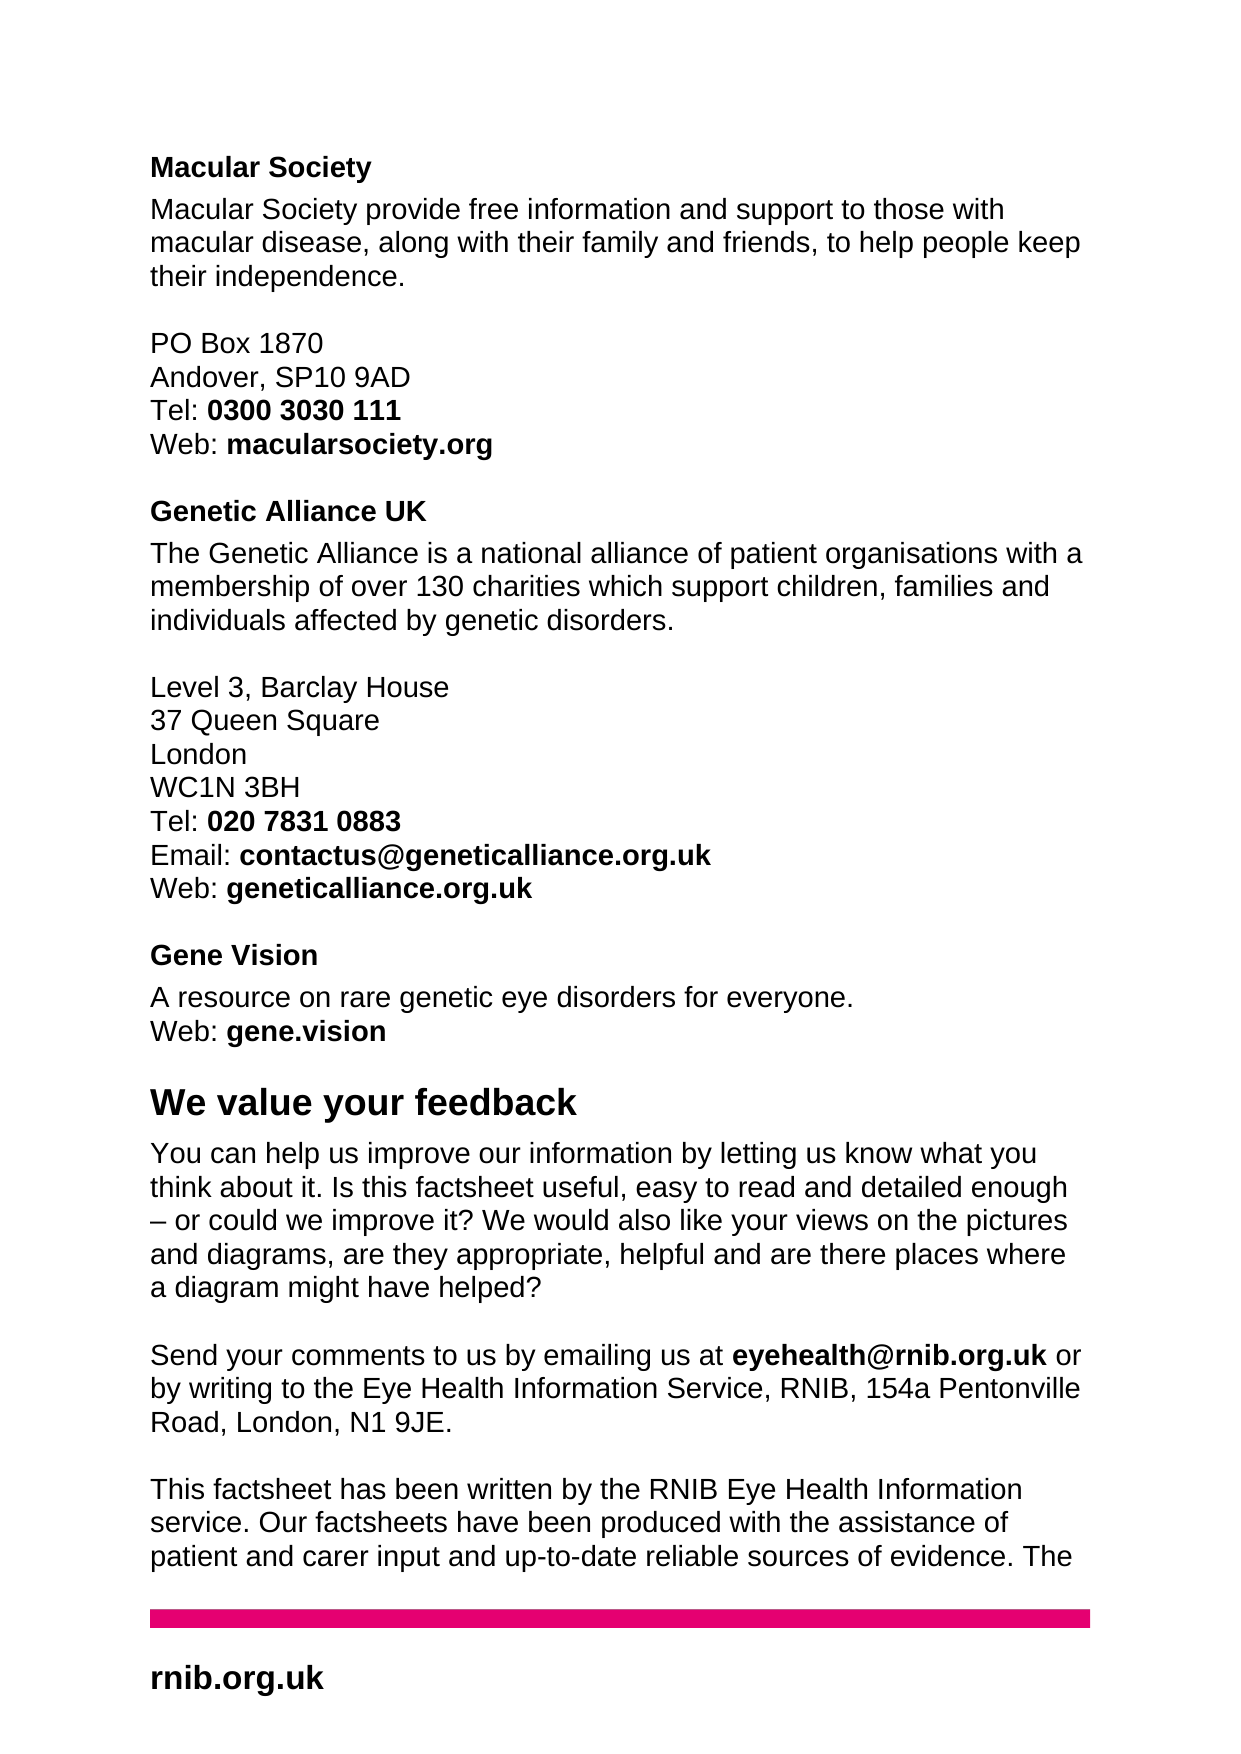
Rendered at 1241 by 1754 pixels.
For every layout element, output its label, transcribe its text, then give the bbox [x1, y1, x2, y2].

text Email: contactus@geneticalliance.org.uk [150, 837, 1090, 871]
text Web: geneticalliance.org.uk [150, 871, 1090, 904]
subtitle Genetic Alliance UK [150, 494, 1090, 527]
text WC1N 3BH [150, 770, 1090, 804]
text The Genetic Alliance is a national alliance of patient organisations with a membership of over 130 charities which support children, families and individuals affected by genetic disorders. [150, 536, 1090, 636]
text Web: gene.vision [150, 1013, 1090, 1047]
picture [150, 1608, 1091, 1628]
text A resource on rare genetic eye disorders for everyone. [150, 980, 1090, 1013]
text Tel: 0300 3030 111 [150, 393, 1090, 427]
text You can help us improve our information by letting us know what you think about it. Is this factsheet useful, easy to read and detailed enough – or could we improve it? We would also like your views on the pictures and diagrams, are they appropriate, helpful and are there places where a diagram might have helped? [150, 1136, 1090, 1304]
text 37 Queen Square [150, 703, 1090, 737]
text Macular Society provide free information and support to those with macular disease, along with their family and friends, to help people keep their independence. [150, 192, 1090, 292]
subtitle Gene Vision [150, 938, 1090, 972]
subtitle We value your feedback [150, 1081, 1090, 1124]
text London [150, 737, 1090, 770]
text Send your comments to us by emailing us at eyehealth@rnib.org.uk or by writing to the Eye Health Information Service, RNIB, 154a Pentonville Road, London, N1 9JE. [150, 1337, 1090, 1438]
text Andover, SP10 9AD [150, 359, 1090, 393]
subtitle Macular Society [150, 150, 1090, 183]
text Web: macularsociety.org [150, 427, 1090, 460]
text PO Box 1870 [150, 326, 1090, 359]
text Level 3, Barclay House [150, 670, 1090, 703]
text Tel: 020 7831 0883 [150, 804, 1090, 837]
